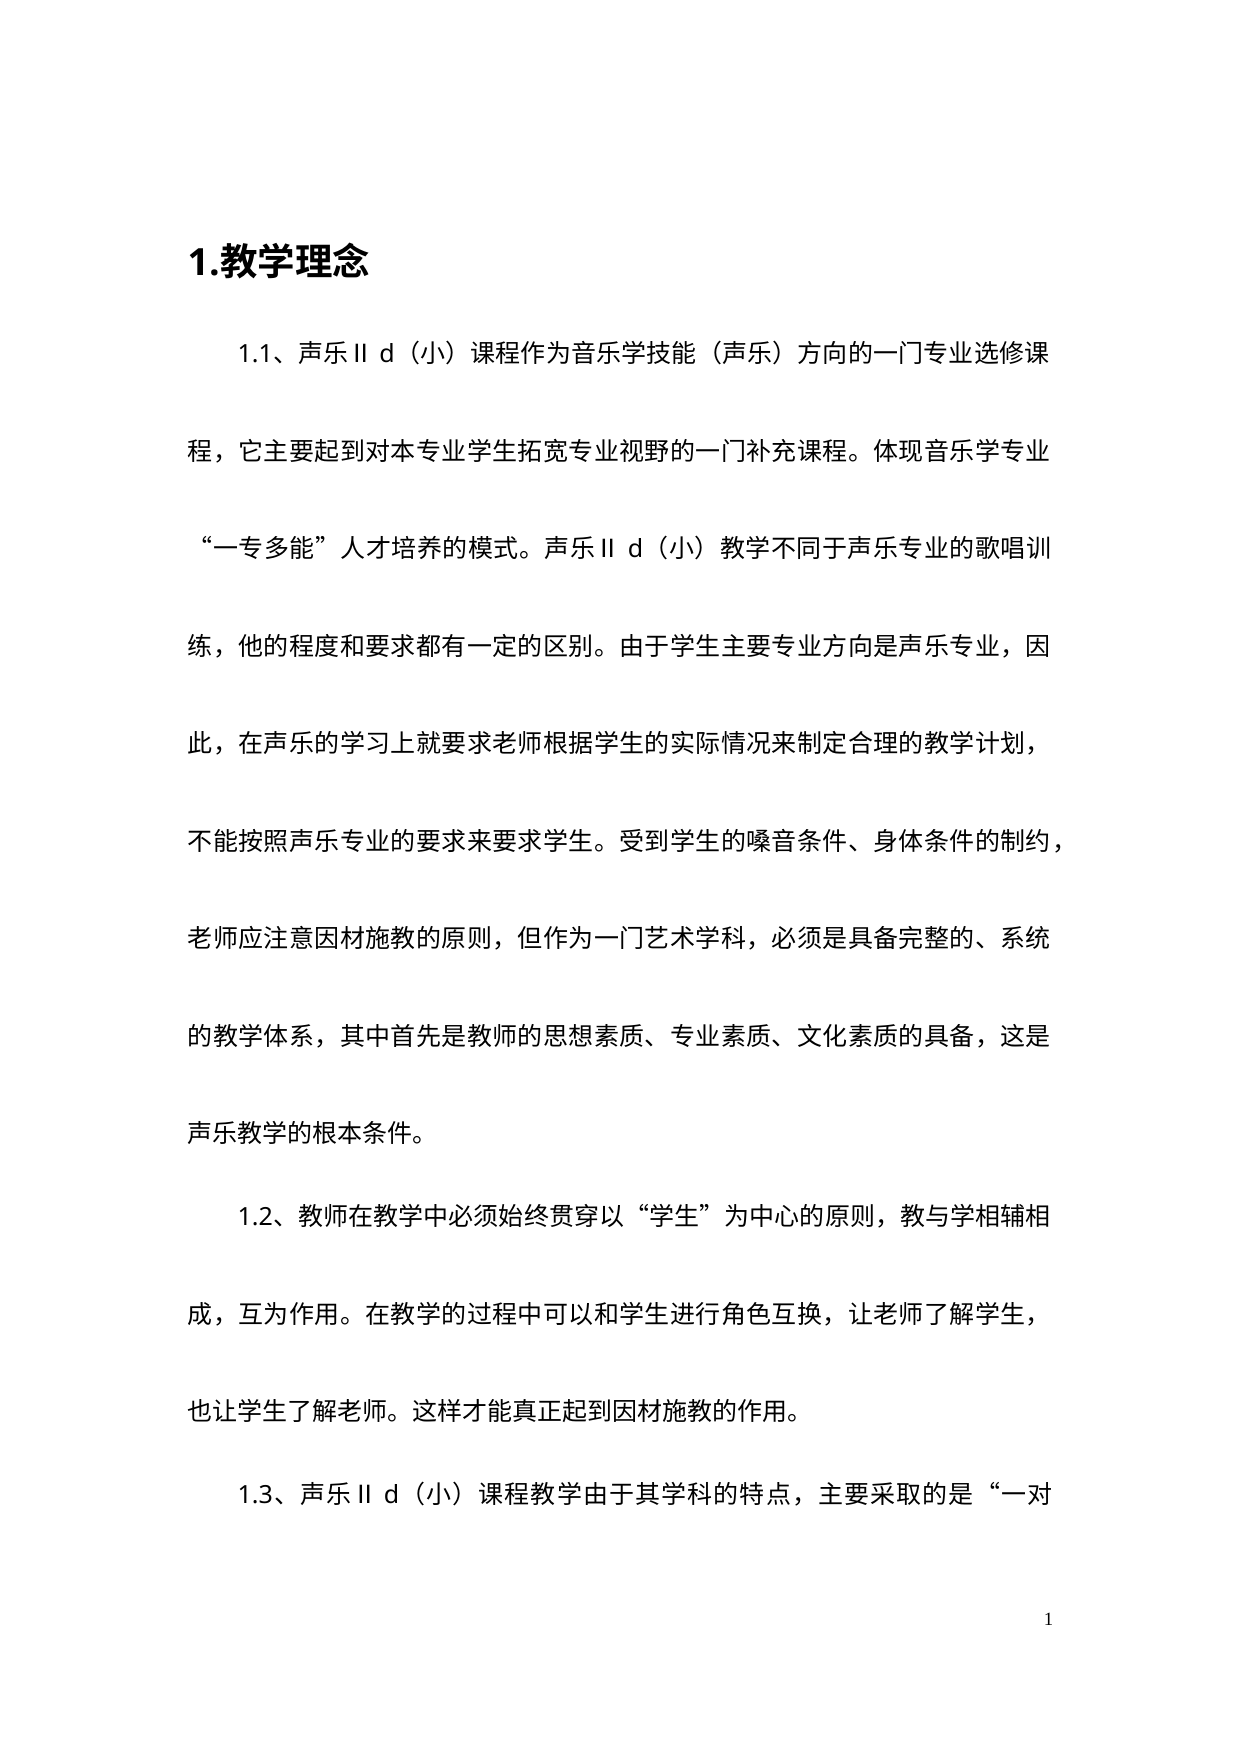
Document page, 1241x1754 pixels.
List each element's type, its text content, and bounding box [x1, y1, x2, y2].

text 1.1、声乐Ⅱd（小）课程作为音乐学技能（声乐）方向的一门专业选修课程，它主要起到对本专业学生拓宽专业视野的一门补充课程。体现音乐学专业“一专多能”人才培养的模式。声乐Ⅱd（小）教学不同于声乐专业的歌唱训练，他的程度和要求都有一定的区别。由于学生主要专业方向是声乐专业，因此，在声乐的学习上就要求老师根据学生的实际情况来制定合理的教学计划，不能按照声乐专业的要求来要求学生。受到学生的嗓音条件、身体条件的制约，老师应注意因材施教的原则，但作为一门艺术学科，必须是具备完整的、系统的教学体系，其中首先是教师的思想素质、专业素质、文化素质的具备，这是声乐教学的根本条件。 [187, 319, 1053, 1164]
text 1.教学理念 [187, 227, 1053, 292]
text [187, 1460, 1053, 1525]
text 1.2、教师在教学中必须始终贯穿以“学生”为中心的原则，教与学相辅相成，互为作用。在教学的过程中可以和学生进行角色互换，让老师了解学生，也让学生了解老师。这样才能真正起到因材施教的作用。 [187, 1182, 1053, 1442]
